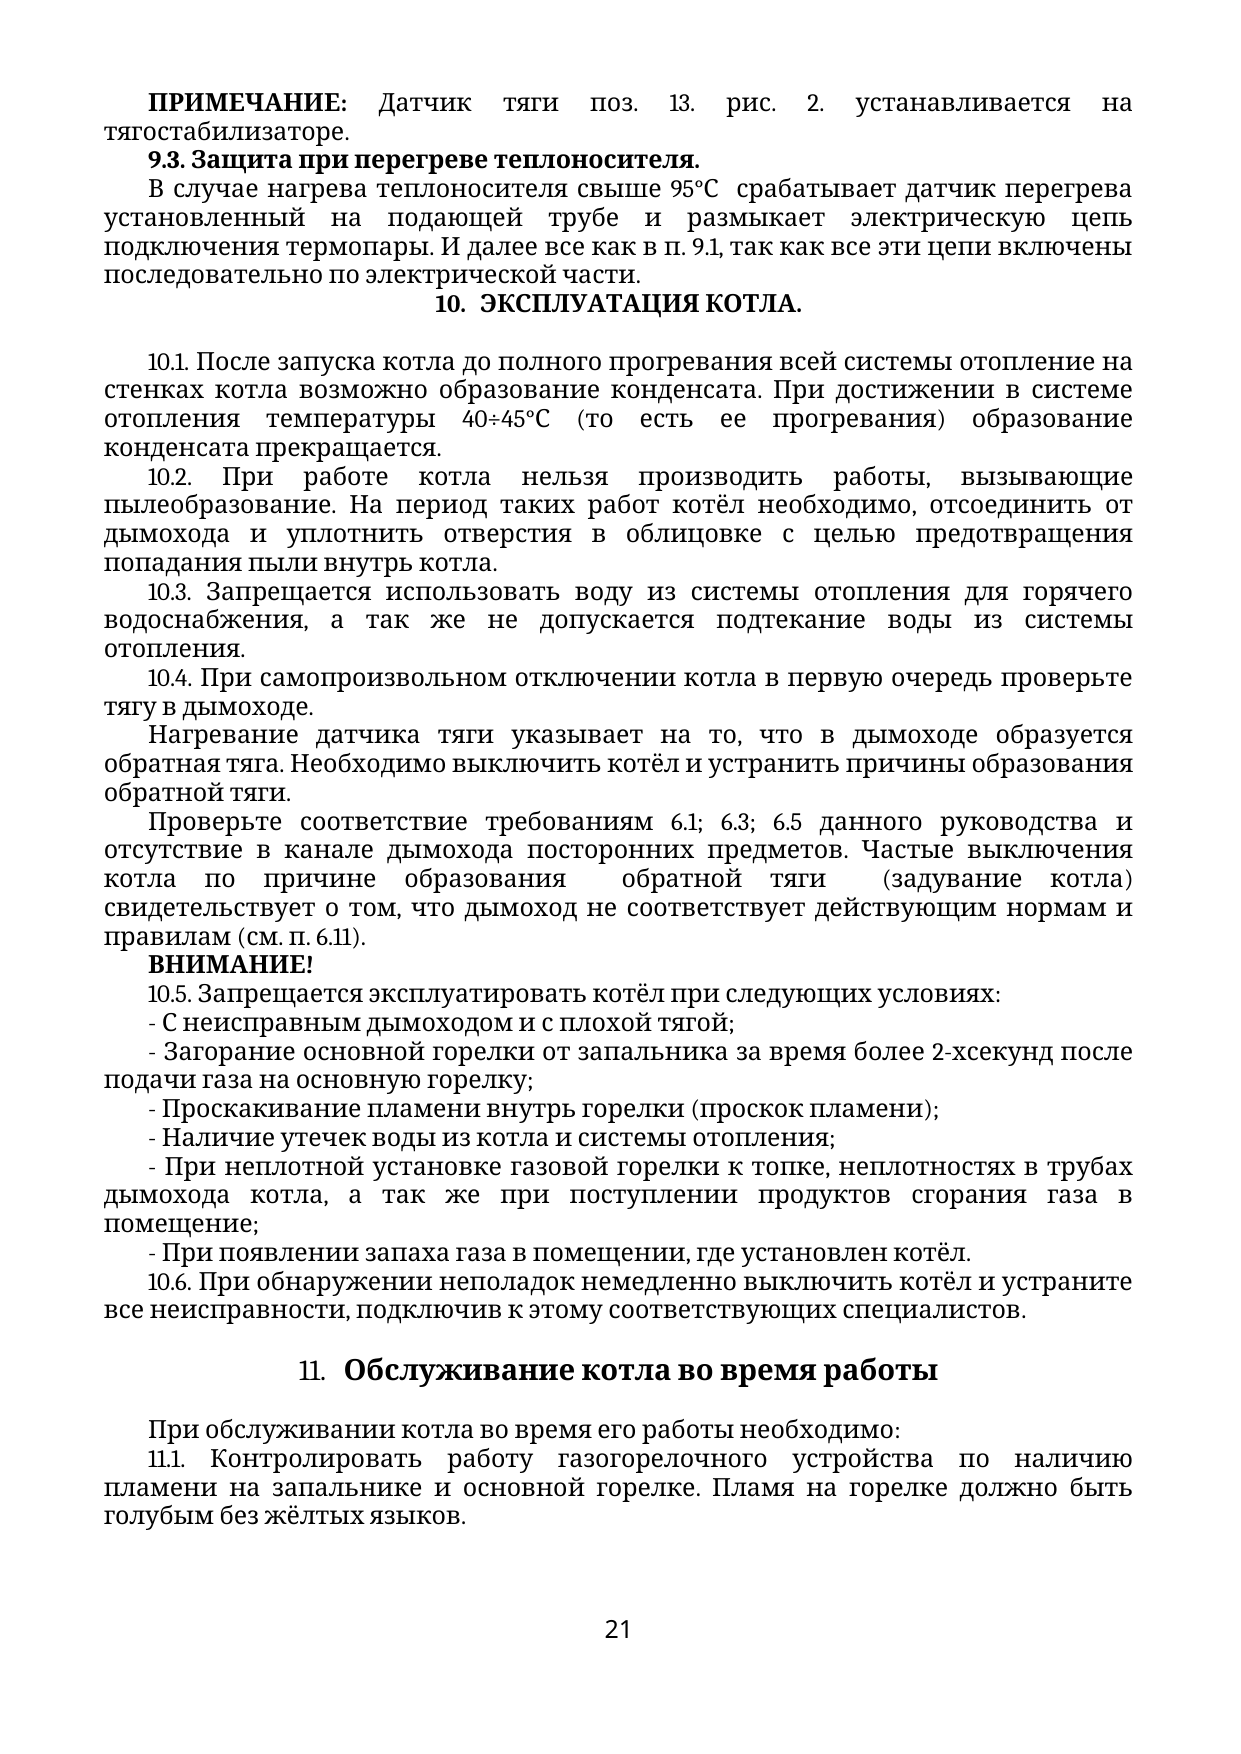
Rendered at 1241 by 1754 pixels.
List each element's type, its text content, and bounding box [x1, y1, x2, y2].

text 10.2. При работе котла нельзя производить работы, вызывающие пылеобразование. На период таких работ котёл необходимо, отсоединить от дымохода и уплотнить отверстия в облицовке с целью предотвращения попадания пыли внутрь котла. [103, 462, 1134, 577]
text - Загорание основной горелки от запальника за время более 2-хсекунд после подачи газа на основную горелку; [103, 1037, 1134, 1095]
text 10.5. Запрещается эксплуатировать котёл при следующих условиях: [103, 980, 1134, 1009]
text ПРИМЕЧАНИЕ: Датчик тяги поз. 13. рис. 2. устанавливается на тягостабилизаторе. [103, 89, 1134, 146]
text - Проскакивание пламени внутрь горелки (проскок пламени); [103, 1095, 1134, 1124]
text - Наличие утечек воды из котла и системы отопления; [103, 1124, 1134, 1152]
text В случае нагрева теплоносителя свыше 95°С срабатывает датчик перегрева установленный на подающей трубе и размыкает электрическую цепь подключения термопары. И далее все как в п. 9.1, так как все эти цепи включены последовательно по электрической части. [103, 175, 1134, 290]
text 9.3. Защита при перегреве теплоносителя. [103, 146, 1134, 175]
text ВНИМАНИЕ! [103, 951, 1134, 980]
text - При неплотной установке газовой горелки к топке, неплотностях в трубах дымохода котла, а так же при поступлении продуктов сгорания газа в помещение; [103, 1152, 1134, 1239]
text 10.4. При самопроизвольном отключении котла в первую очередь проверьте тягу в дымоходе. [103, 664, 1134, 721]
text Проверьте соответствие требованиям 6.1; 6.3; 6.5 данного руководства и отсутствие в канале дымохода посторонних предметов. Частые выключения котла по причине образования обратной тяги (задувание котла) свидетельствует о том, что дымоход не соответствует действующим нормам и правилам (см. п. 6.11). [103, 807, 1134, 951]
text 11.1. Контролировать работу газогорелочного устройства по наличию пламени на запальнике и основной горелке. Пламя на горелке должно быть голубым без жёлтых языков. [103, 1445, 1134, 1531]
text 10.1. После запуска котла до полного прогревания всей системы отопление на стенках котла возможно образование конденсата. При достижении в системе отопления температуры 40÷45°С (то есть ее прогревания) образование конденсата прекращается. [103, 347, 1134, 462]
list Обслуживание котла во время работы [103, 1354, 1134, 1387]
text 10.3. Запрещается использовать воду из системы отопления для горячего водоснабжения, а так же не допускается подтекание воды из системы отопления. [103, 577, 1134, 664]
text - С неисправным дымоходом и с плохой тягой; [103, 1009, 1134, 1037]
text 10.6. При обнаружении неполадок немедленно выключить котёл и устраните все неисправности, подключив к этому соответствующих специалистов. [103, 1267, 1134, 1325]
text При обслуживании котла во время его работы необходимо: [103, 1416, 1134, 1445]
text Нагревание датчика тяги указывает на то, что в дымоходе образуется обратная тяга. Необходимо выключить котёл и устранить причины образования обратной тяги. [103, 721, 1134, 807]
text - При появлении запаха газа в помещении, где установлен котёл. [103, 1239, 1134, 1267]
list ЭКСПЛУАТАЦИЯ КОТЛА. [103, 290, 1134, 319]
